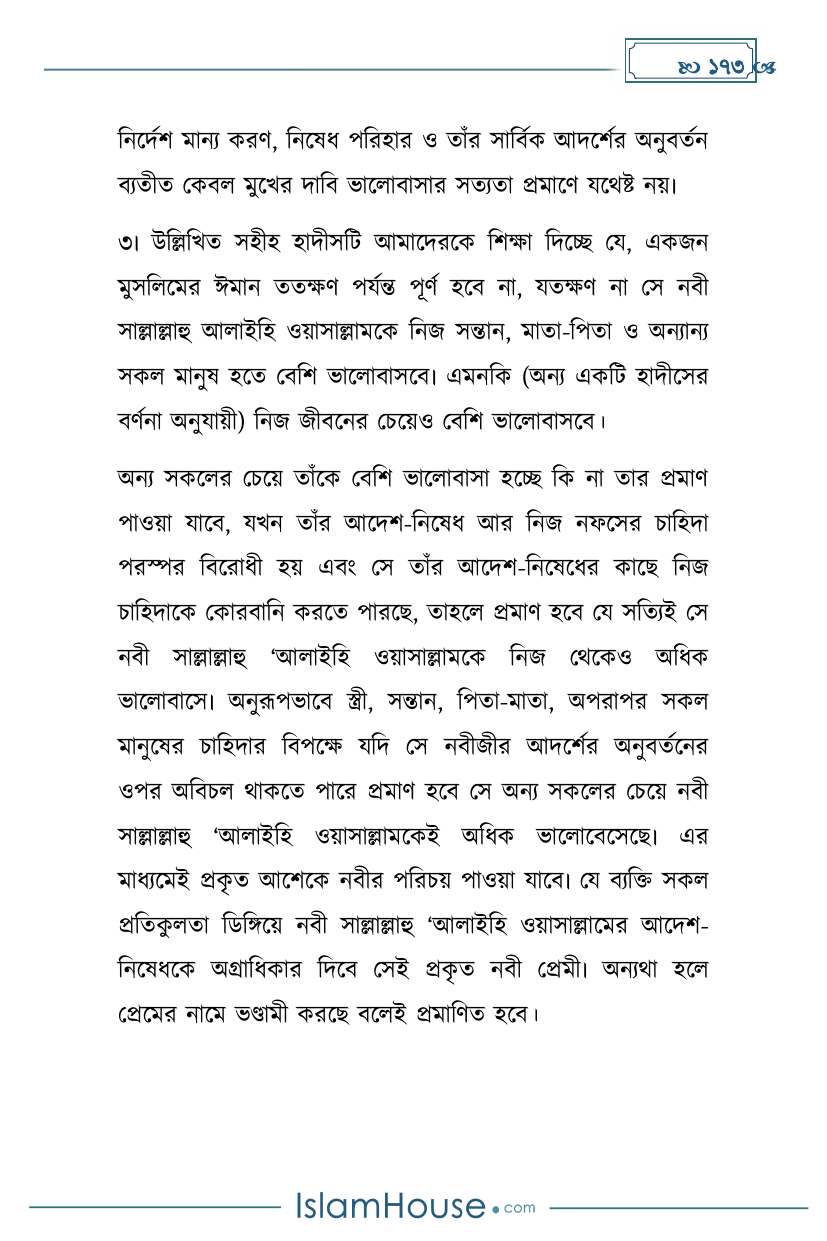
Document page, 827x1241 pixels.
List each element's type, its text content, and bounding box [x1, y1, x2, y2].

text অন্য সকলের চেয়ে তাঁকে বেশি ভালোবাসা হচ্ছে কি না তার প্রমাণ পাওয়া যাবে, যখন তাঁর আদেশ-নিষেধ আর নিজ নফসের চাহিদা পরস্পর বিরোধী হয় এবং সে তাঁর আদেশ-নিষেধের কাছে নিজ চাহিদাকে কোরবানি করতে পারছে, তাহলে প্রমাণ হবে যে সত্যিই সে নবী সাল্লাল্লাহু ‘আলাইহি ওয়াসাল্লামকে নিজ থেকেও অধিক ভালোবাসে। অনুরূপভাবে স্ত্রী, সন্তান, পিতা-মাতা, অপরাপর সকল মানুষের চাহিদার বিপক্ষে যদি সে নবীজীর আদর্শের অনুবর্তনের ওপর অবিচল থাকতে পারে প্রমাণ হবে সে অন্য সকলের চেয়ে নবী সাল্লাল্লাহু ‘আলাইহি ওয়াসাল্লামকেই অধিক ভালোবেসেছে। এর মাধ্যমেই প্রকৃত আশেকে নবীর পরিচয় পাওয়া যাবে। যে ব্যক্তি সকল প্রতিকুলতা ডিঙ্গিয়ে নবী সাল্লাল্লাহু ‘আলাইহি ওয়াসাল্লামের আদেশ-নিষেধকে অগ্রাধিকার দিবে সেই প্রকৃত নবী প্রেমী। অন্যথা হলে প্রেমের নামে ভণ্ডামী করছে বলেই প্রমাণিত হবে। [118, 456, 709, 1034]
picture [289, 1187, 809, 1225]
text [118, 118, 709, 204]
picture [22, 1186, 281, 1224]
text ৩। উল্লিখিত সহীহ হাদীসটি আমাদেরকে শিক্ষা দিচ্ছে যে, একজন মুসলিমের ঈমান ততক্ষণ পর্যন্ত পূর্ণ হবে না, যতক্ষণ না সে নবী সাল্লাল্লাহু আলাইহি ওয়াসাল্লামকে নিজ সন্তান, মাতা-পিতা ও অন্যান্য সকল মানুষ হতে বেশি ভালোবাসবে। এমনকি (অন্য একটি হাদীসের বর্ণনা অনুযায়ী) নিজ জীবনের চেয়েও বেশি ভালোবাসবে। [118, 220, 709, 440]
